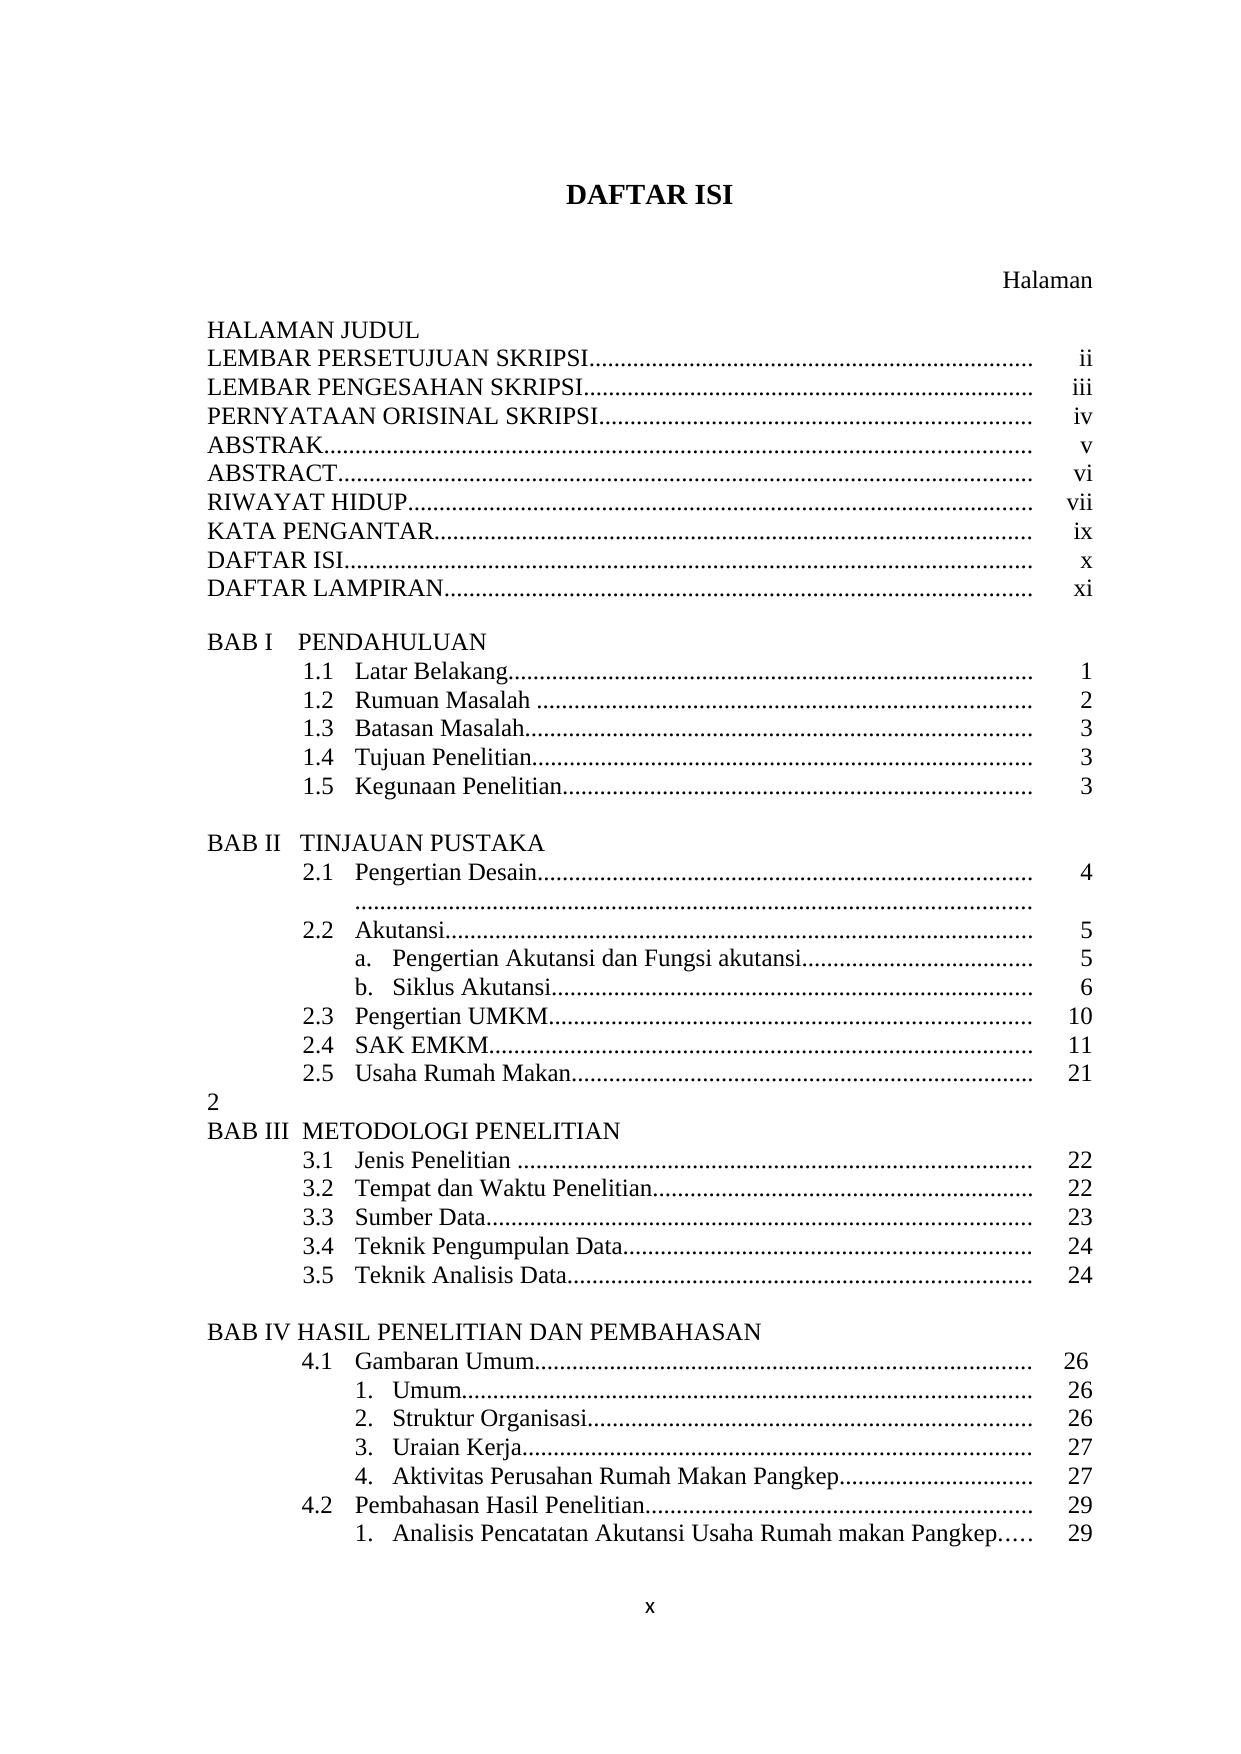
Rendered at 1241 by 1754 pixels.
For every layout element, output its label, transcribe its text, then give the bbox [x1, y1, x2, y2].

list Rumuan Masalah 2 [302, 685, 1092, 713]
list BAB IV HASIL PENELITIAN DAN PEMBAHASAN [207, 1317, 1092, 1346]
text ABSTRAK v [207, 430, 1092, 458]
list Uraian Kerja 27 [354, 1432, 1092, 1461]
text BAB II TINJAUAN PUSTAKA [207, 800, 1092, 857]
list Gambaran Umum 26 [317, 1346, 1092, 1375]
text DAFTAR ISI [207, 177, 1092, 211]
list Pengertian Desain 4 [302, 857, 1092, 915]
list Teknik Pengumpulan Data 24 [302, 1231, 1092, 1260]
list Akutansi 5 [302, 915, 1092, 943]
list Tujuan Penelitian 3 [302, 742, 1092, 771]
text PERNYATAAN ORISINAL SKRIPSI iv [207, 401, 1092, 430]
list Pengertian UMKM 10 [302, 1001, 1092, 1030]
list SAK EMKM 11 [302, 1030, 1092, 1058]
text KATA PENGANTAR ix [207, 516, 1092, 545]
list Analisis Pencatatan Akutansi Usaha Rumah makan Pangkep 29 [354, 1518, 1092, 1547]
text ABSTRACT vi [207, 458, 1092, 487]
list Tempat dan Waktu Penelitian 22 [302, 1173, 1092, 1202]
list Umum 26 [354, 1375, 1092, 1403]
list Kegunaan Penelitian 3 [302, 771, 1092, 800]
list Teknik Analisis Data 24 [302, 1260, 1092, 1288]
text LEMBAR PENGESAHAN SKRIPSI iii [207, 372, 1092, 401]
list Batasan Masalah 3 [302, 713, 1092, 742]
list Struktur Organisasi 26 [354, 1403, 1092, 1432]
list Aktivitas Perusahan Rumah Makan Pangkep 27 [354, 1461, 1092, 1490]
list Jenis Penelitian 22 [302, 1145, 1092, 1173]
text Halaman [207, 265, 1092, 294]
list Usaha Rumah Makan 21 [302, 1058, 1092, 1087]
list Sumber Data 23 [302, 1202, 1092, 1231]
text HALAMAN JUDUL [207, 315, 1092, 343]
list Siklus Akutansi 6 [354, 972, 1092, 1001]
text BAB I PENDAHULUAN [207, 627, 1092, 656]
text LEMBAR PERSETUJUAN SKRIPSI ii [207, 343, 1092, 372]
text DAFTAR LAMPIRAN xi [207, 573, 1092, 602]
list Pengertian Akutansi dan Fungsi akutansi 5 [354, 943, 1092, 972]
text 2 BAB III METODOLOGI PENELITIAN [207, 1087, 1092, 1145]
text DAFTAR ISI x [207, 545, 1092, 573]
text RIWAYAT HIDUP vii [207, 487, 1092, 516]
list Pembahasan Hasil Penelitian 29 [317, 1490, 1092, 1518]
list Latar Belakang 1 [302, 656, 1092, 685]
